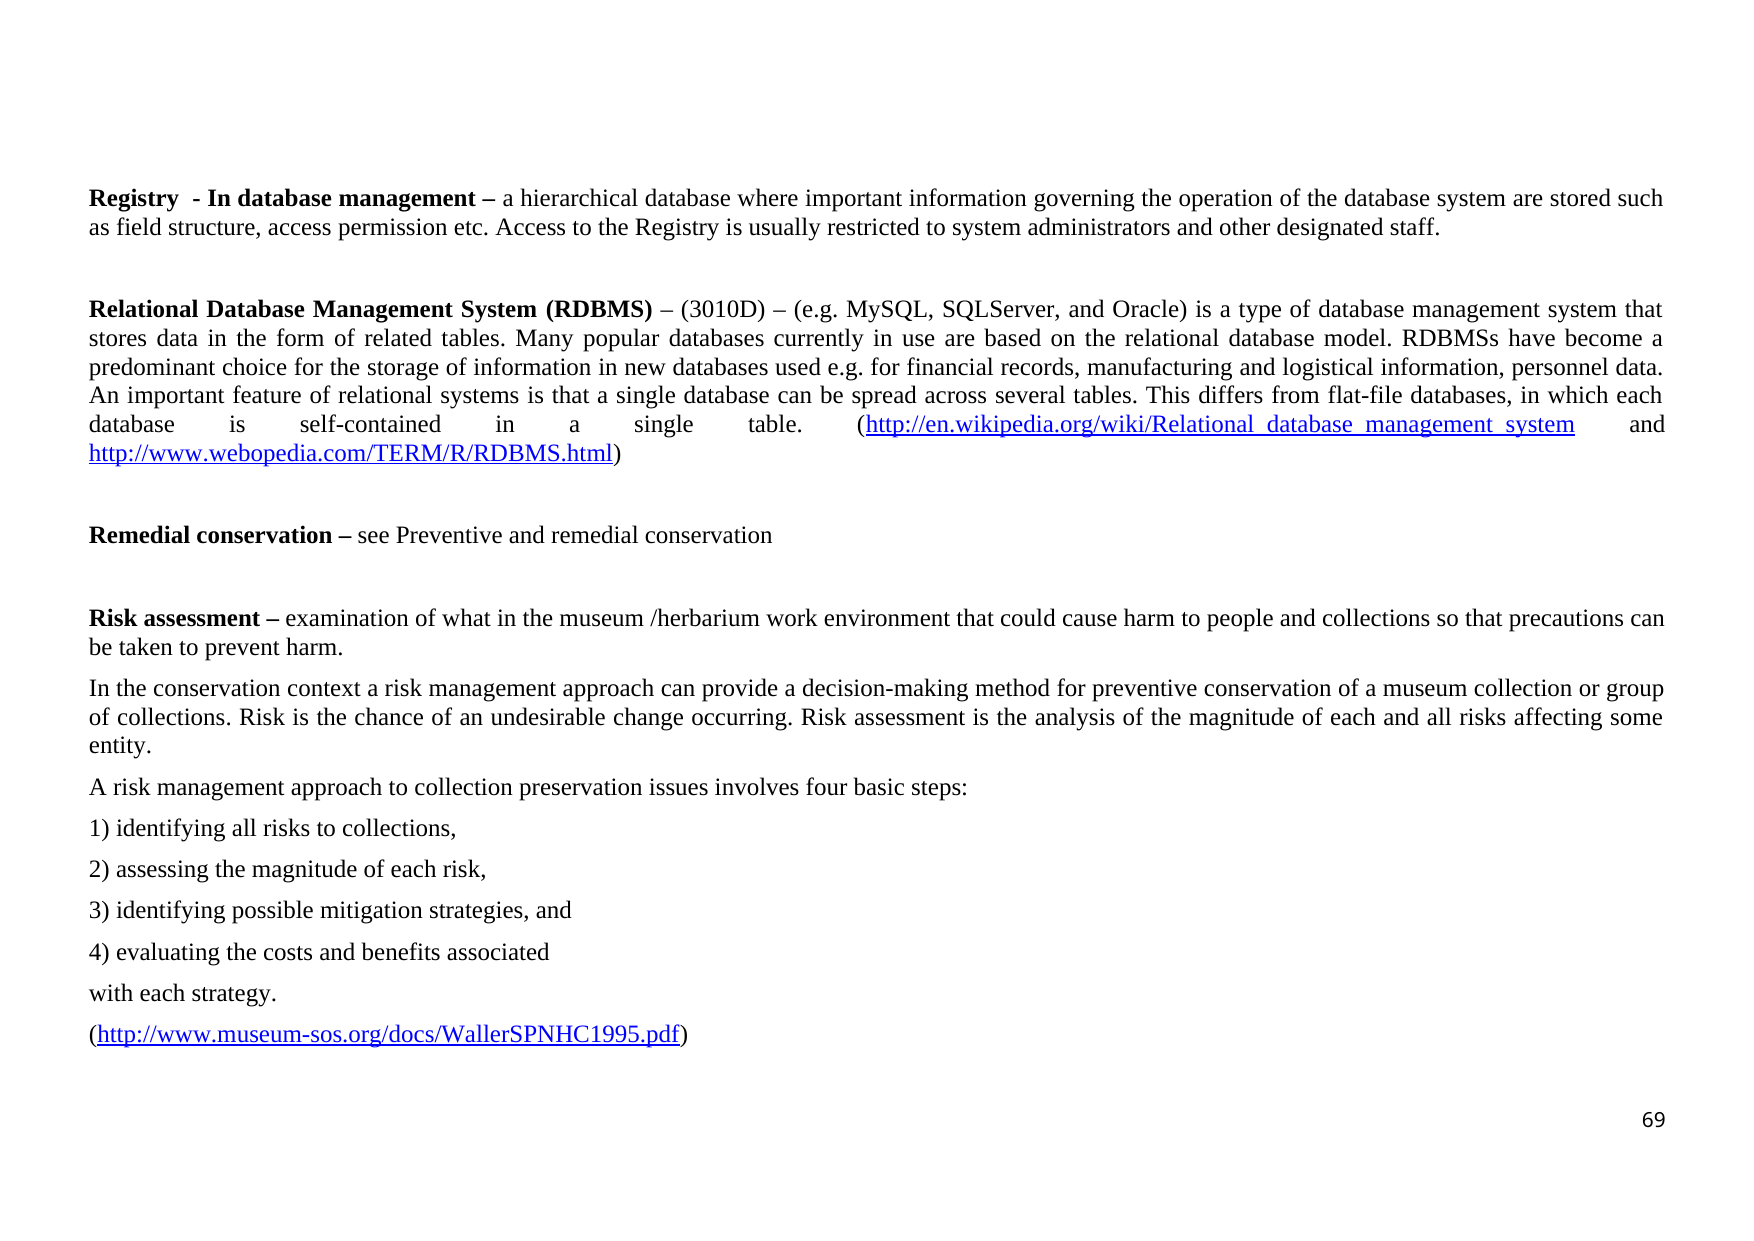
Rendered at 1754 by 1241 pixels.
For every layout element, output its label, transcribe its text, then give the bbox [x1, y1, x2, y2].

text 2) assessing the magnitude of each risk, [89, 854, 1665, 883]
text Risk assessment – examination of what in the museum /herbarium work environment that could cause harm to people and collections so that precautions can be taken to prevent harm. [89, 603, 1665, 661]
text Relational Database Management System (RDBMS) – (3010D) – (e.g. MySQL, SQLServer, and Oracle) is a type of database management system that stores data in the form of related tables. Many popular databases currently in use are based on the relational database model. RDBMSs have become a predominant choice for the storage of information in new databases used e.g. for financial records, manufacturing and logistical information, personnel data. An important feature of relational systems is that a single database can be spread across several tables. This differs from flat-file databases, in which each database is self-contained in a single table. (http://en.wikipedia.org/wiki/Relational_database_management_system and http://www.webopedia.com/TERM/R/RDBMS.html) [89, 294, 1665, 467]
text 1) identifying all risks to collections, [89, 813, 1665, 842]
text Remedial conservation – see Preventive and remedial conservation [89, 521, 1665, 549]
text 3) identifying possible mitigation strategies, and [89, 896, 1665, 924]
text with each strategy. [89, 978, 1665, 1007]
text (http://www.museum-sos.org/docs/WallerSPNHC1995.pdf) [89, 1019, 1665, 1048]
text In the conservation context a risk management approach can provide a decision-making method for preventive conservation of a museum collection or group of collections. Risk is the chance of an undesirable change occurring. Risk assessment is the analysis of the magnitude of each and all risks affecting some entity. [89, 673, 1665, 759]
text Registry - In database management – a hierarchical database where important information governing the operation of the database system are stored such as field structure, access permission etc. Access to the Registry is usually restricted to system administrators and other designated staff. [89, 183, 1665, 241]
text A risk management approach to collection preservation issues involves four basic steps: [89, 772, 1665, 801]
text 4) evaluating the costs and benefits associated [89, 937, 1665, 966]
